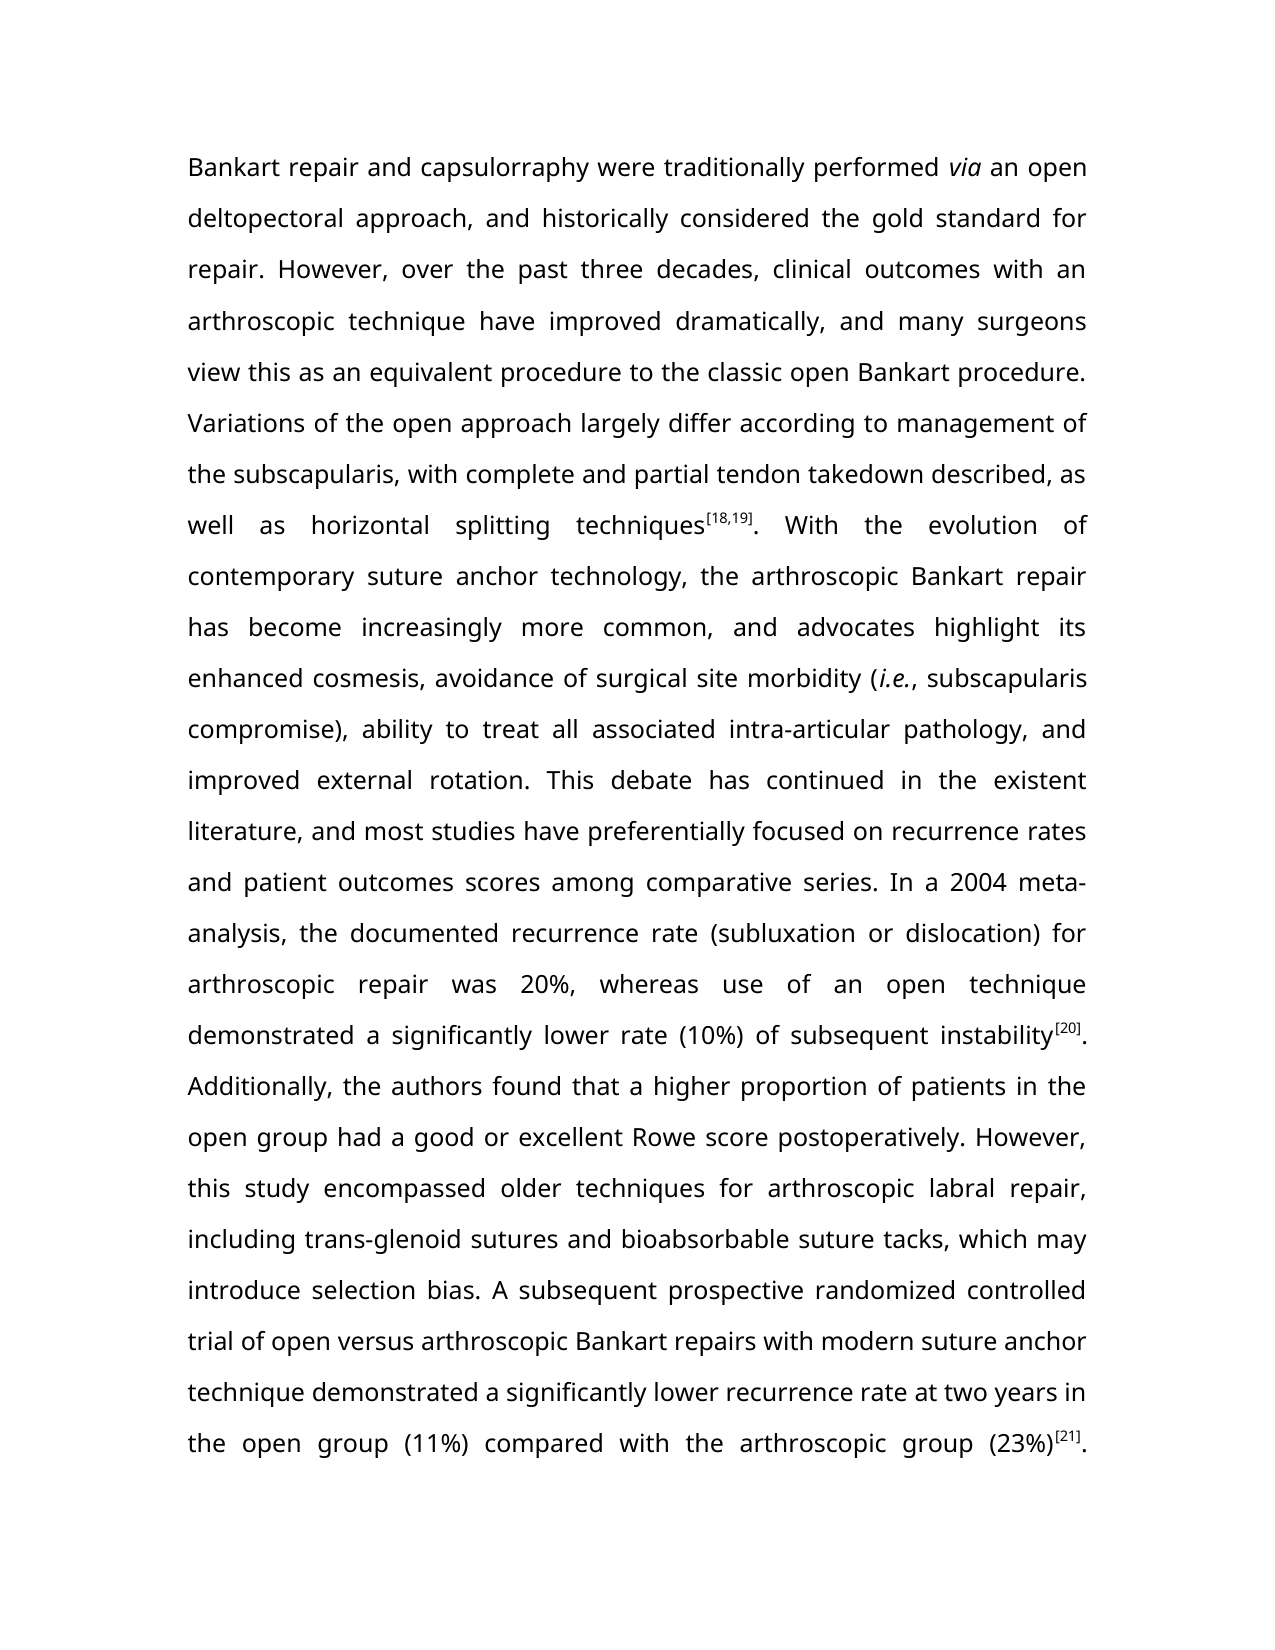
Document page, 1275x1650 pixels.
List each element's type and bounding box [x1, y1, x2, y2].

text [187, 150, 1087, 1460]
